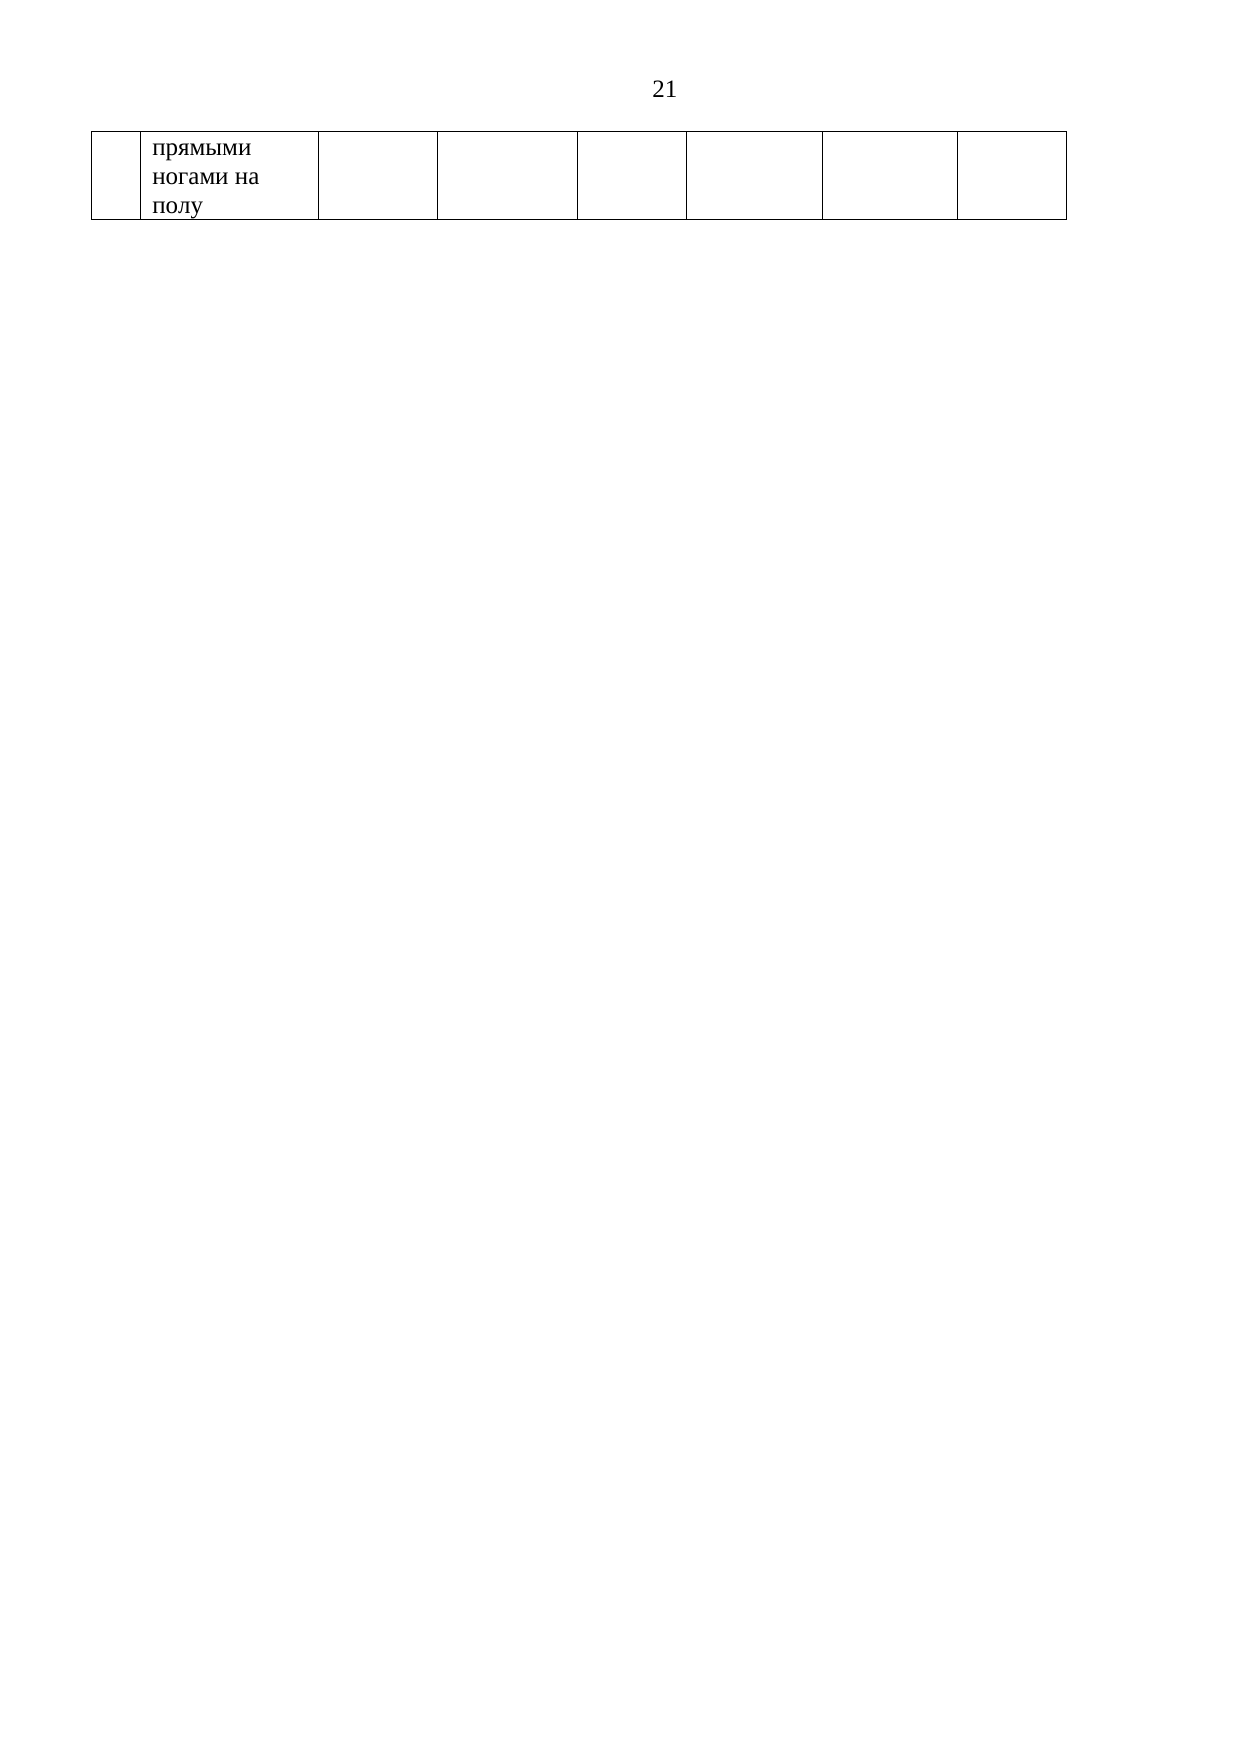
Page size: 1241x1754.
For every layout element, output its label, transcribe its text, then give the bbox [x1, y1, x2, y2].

table_cell 6. [92, 132, 140, 218]
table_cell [823, 132, 957, 218]
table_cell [438, 132, 577, 218]
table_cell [687, 132, 822, 218]
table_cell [958, 132, 1066, 218]
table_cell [141, 132, 318, 218]
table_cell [578, 132, 686, 218]
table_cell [319, 132, 437, 218]
